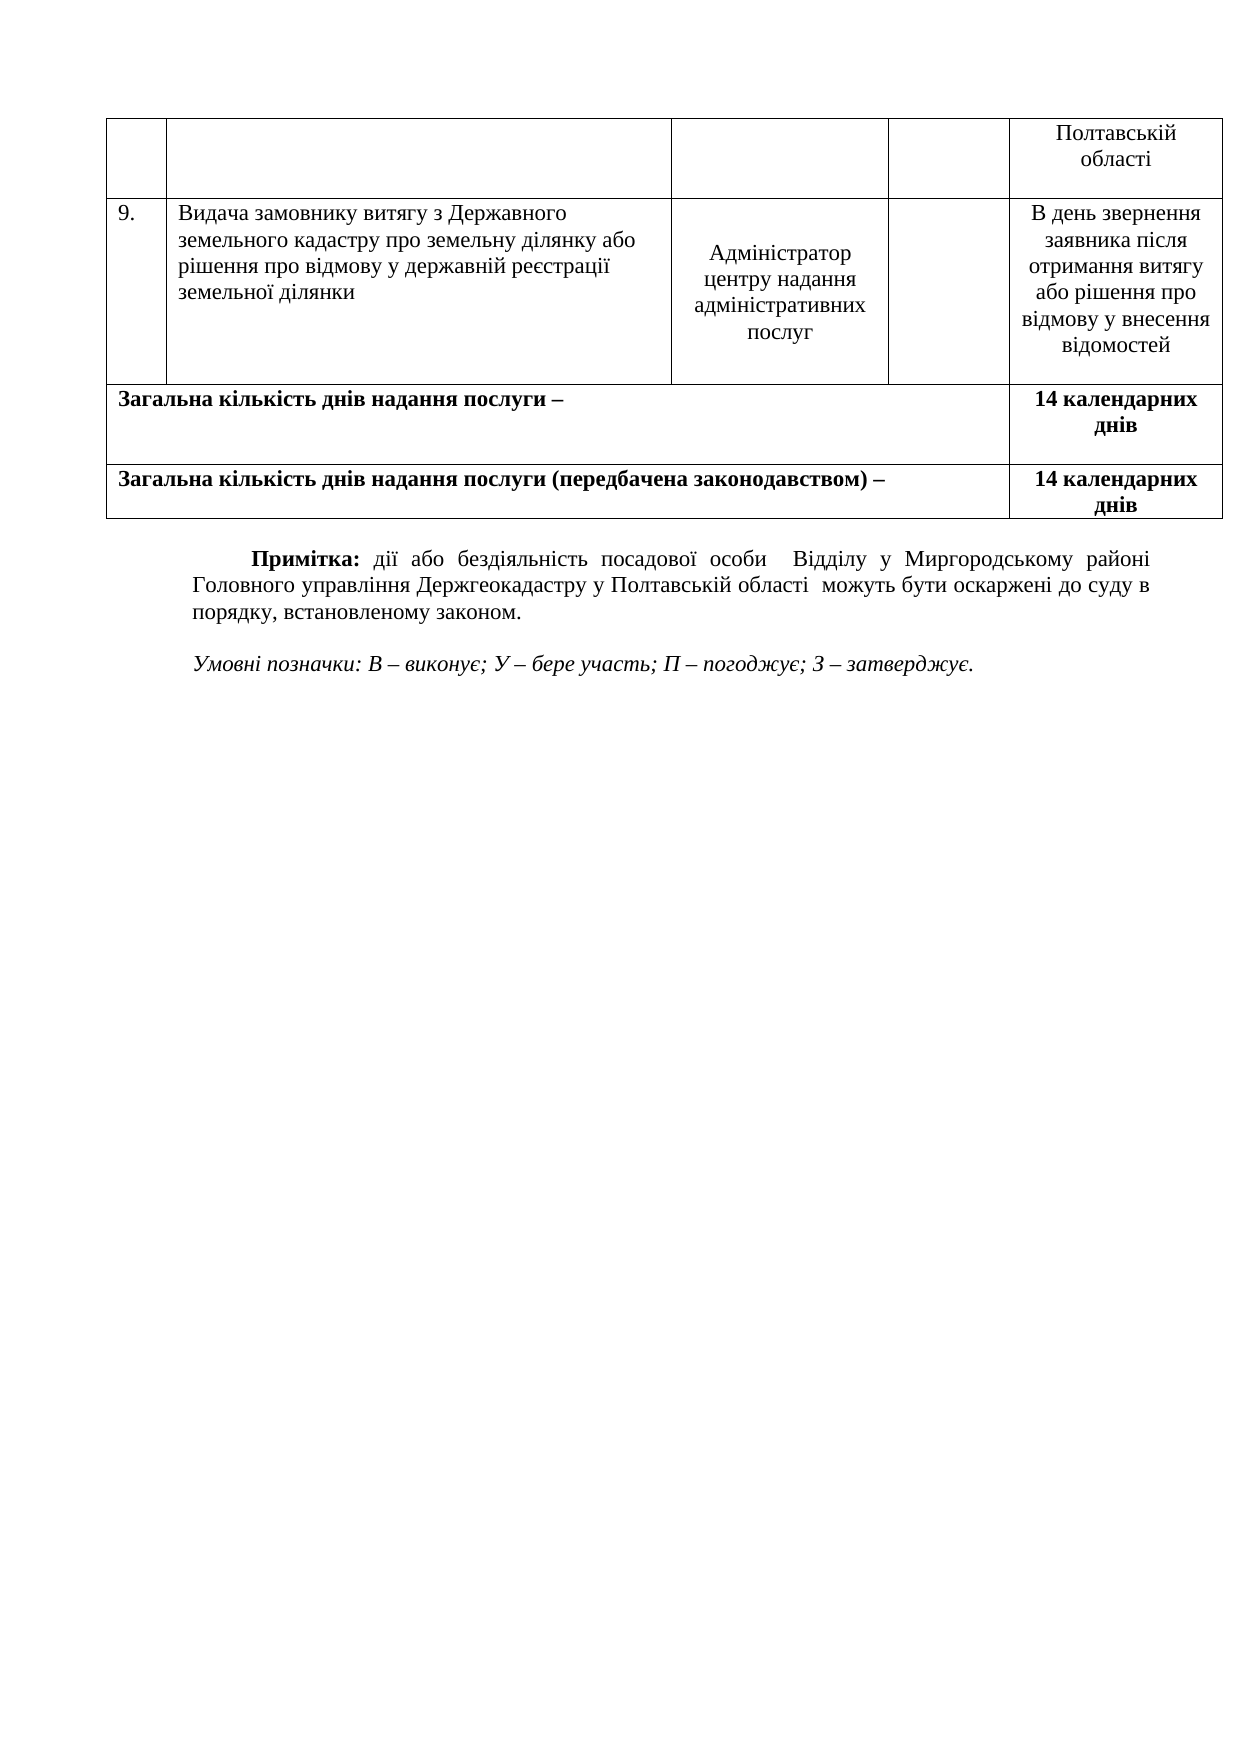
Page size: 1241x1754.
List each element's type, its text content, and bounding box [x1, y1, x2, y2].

table_cell 14 календарних днів [1010, 465, 1222, 518]
text Примітка: дії або бездіяльність посадової особи Відділу у Миргородському районі Головного управління Держгеокадастру у Полтавській області можуть бути оскаржені до суду в порядку, встановленому законом. [192, 545, 1152, 624]
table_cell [1010, 119, 1222, 198]
table_cell В [889, 119, 1009, 198]
table_cell 14 календарних днів [1010, 385, 1222, 464]
table_cell Адміністратор центру надання адміністративних послуг [672, 199, 888, 384]
table_cell Загальна кількість днів надання послуги – [107, 385, 1009, 464]
text Умовні позначки: В – виконує; У – бере участь; П – погоджує; З – затверджує. [192, 650, 1152, 677]
table_cell В день звернення заявника після отримання витягу або рішення про відмову у внесення відомостей [1010, 199, 1222, 384]
table_cell Загальна кількість днів надання послуги (передбачена законодавством) – [107, 465, 1009, 518]
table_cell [167, 119, 671, 198]
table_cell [672, 119, 888, 198]
table_cell 9. [107, 199, 166, 384]
table_cell Видача замовнику витягу з Державного земельного кадастру про земельну ділянку або рішення про відмову у державній реєстрації земельної ділянки [167, 199, 671, 384]
table_cell [889, 199, 1009, 384]
table_cell 8. [107, 119, 166, 198]
